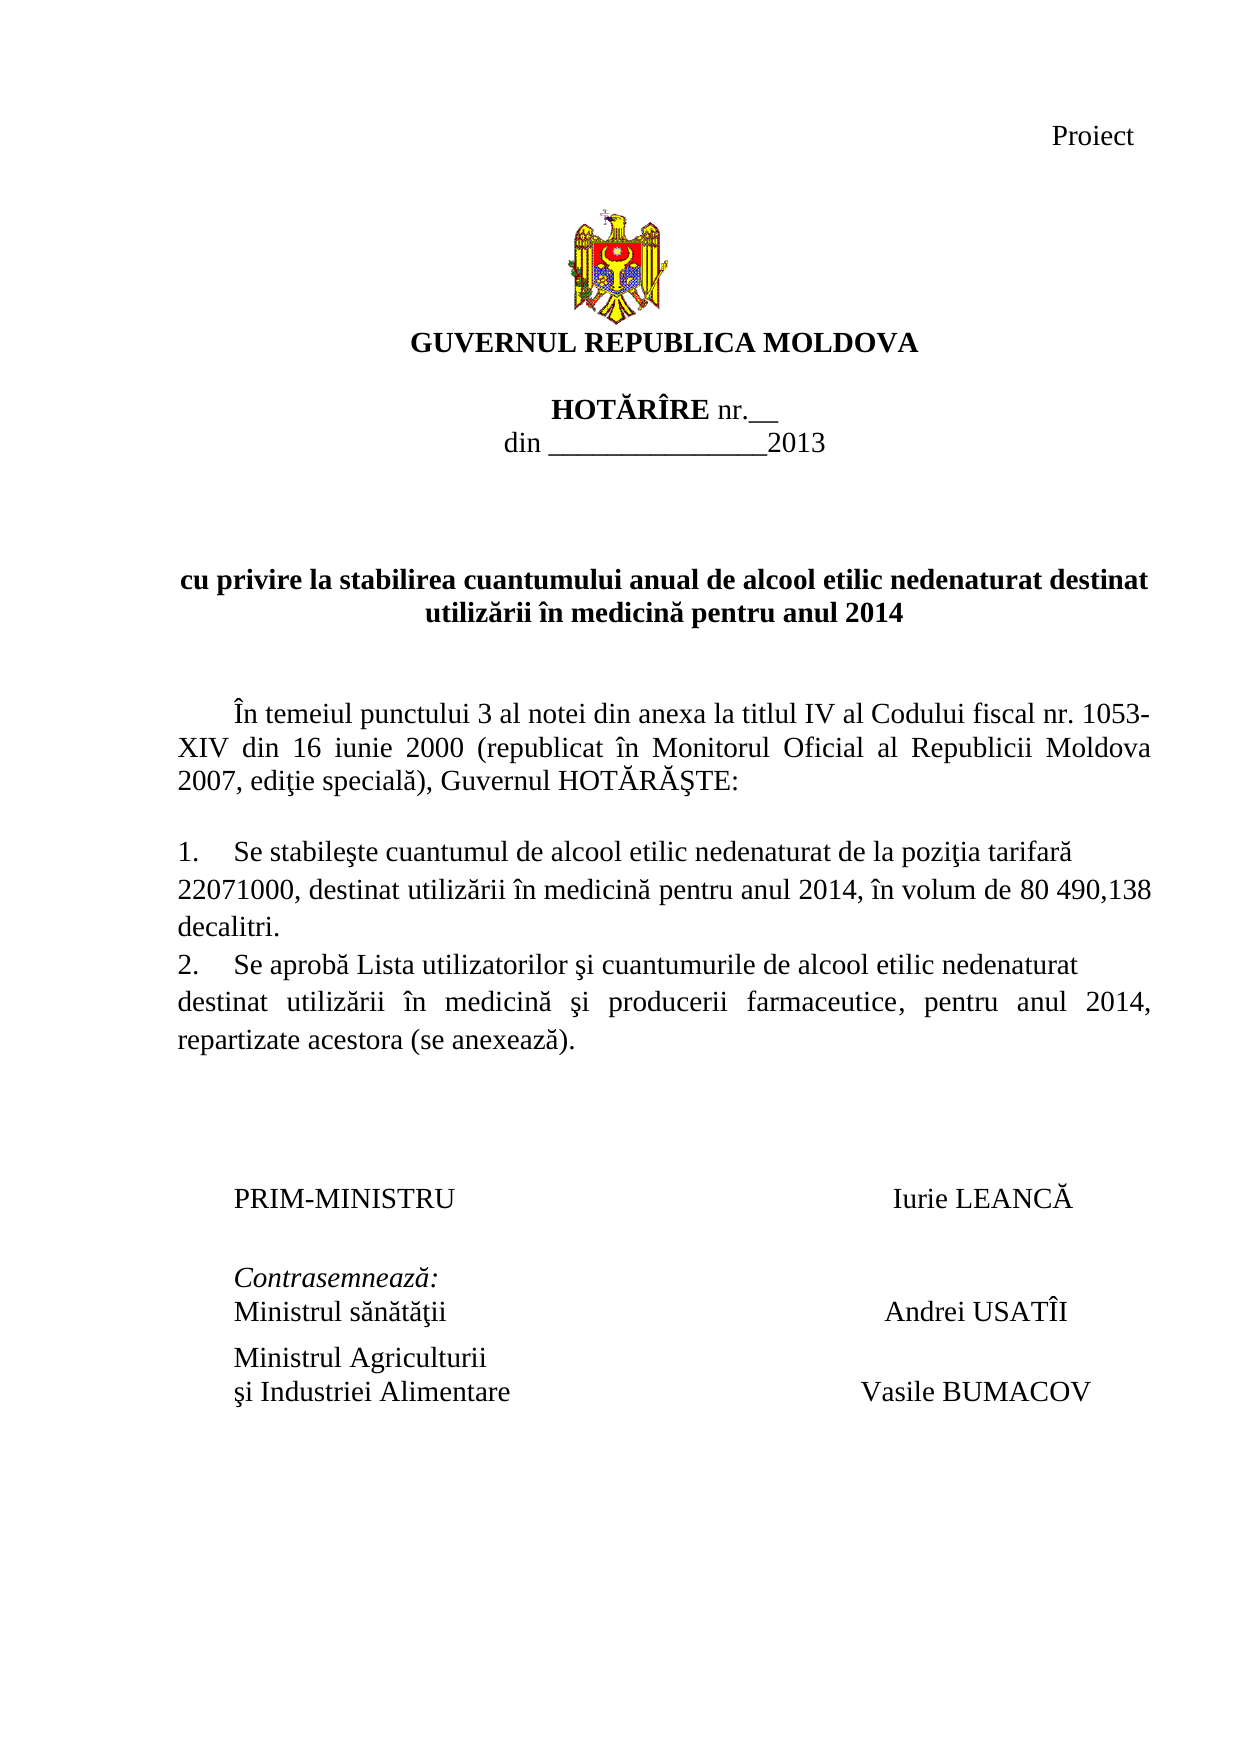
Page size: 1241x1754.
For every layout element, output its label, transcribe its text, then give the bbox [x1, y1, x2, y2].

text 22071000, destinat utilizării în medicină pentru anul 2014, în volum de 80 490,138 decalitri. [177, 868, 1152, 943]
text din _______________2013 [177, 425, 1152, 459]
text GUVERNUL REPUBLICA MOLDOVA [177, 325, 1152, 358]
text Contrasemnează: [233, 1261, 1152, 1294]
list Se stabileşte cuantumul de alcool etilic nedenaturat de la poziţia tarifară [177, 830, 1152, 868]
text HOTĂRÎRE nr.__ [177, 392, 1152, 425]
list Se aprobă Lista utilizatorilor şi cuantumurile de alcool etilic nedenaturat [177, 943, 1152, 980]
picture [567, 209, 668, 325]
text PRIM-MINISTRU Iurie LEANCĂ [233, 1181, 1152, 1214]
text cu privire la stabilirea cuantumului anual de alcool etilic nedenaturat destinat utilizării în medicină pentru anul 2014 [177, 562, 1152, 629]
text destinat utilizării în medicină şi producerii farmaceutice, pentru anul 2014, repartizate acestora (se anexează). [177, 980, 1152, 1055]
text În temeiul punctului 3 al notei din anexa la titlul IV al Codului fiscal nr. 1053-XIV din 16 iunie 2000 (republicat în Monitorul Oficial al Republicii Moldova 2007, ediţie specială), Guvernul HOTĂRĂŞTE: [177, 696, 1152, 797]
text Proiect [177, 118, 1152, 152]
text Ministrul sănătăţii Andrei USATÎI [233, 1294, 1152, 1328]
text şi Industriei Alimentare Vasile BUMACOV [233, 1374, 1152, 1407]
text Ministrul Agriculturii [233, 1340, 1152, 1374]
